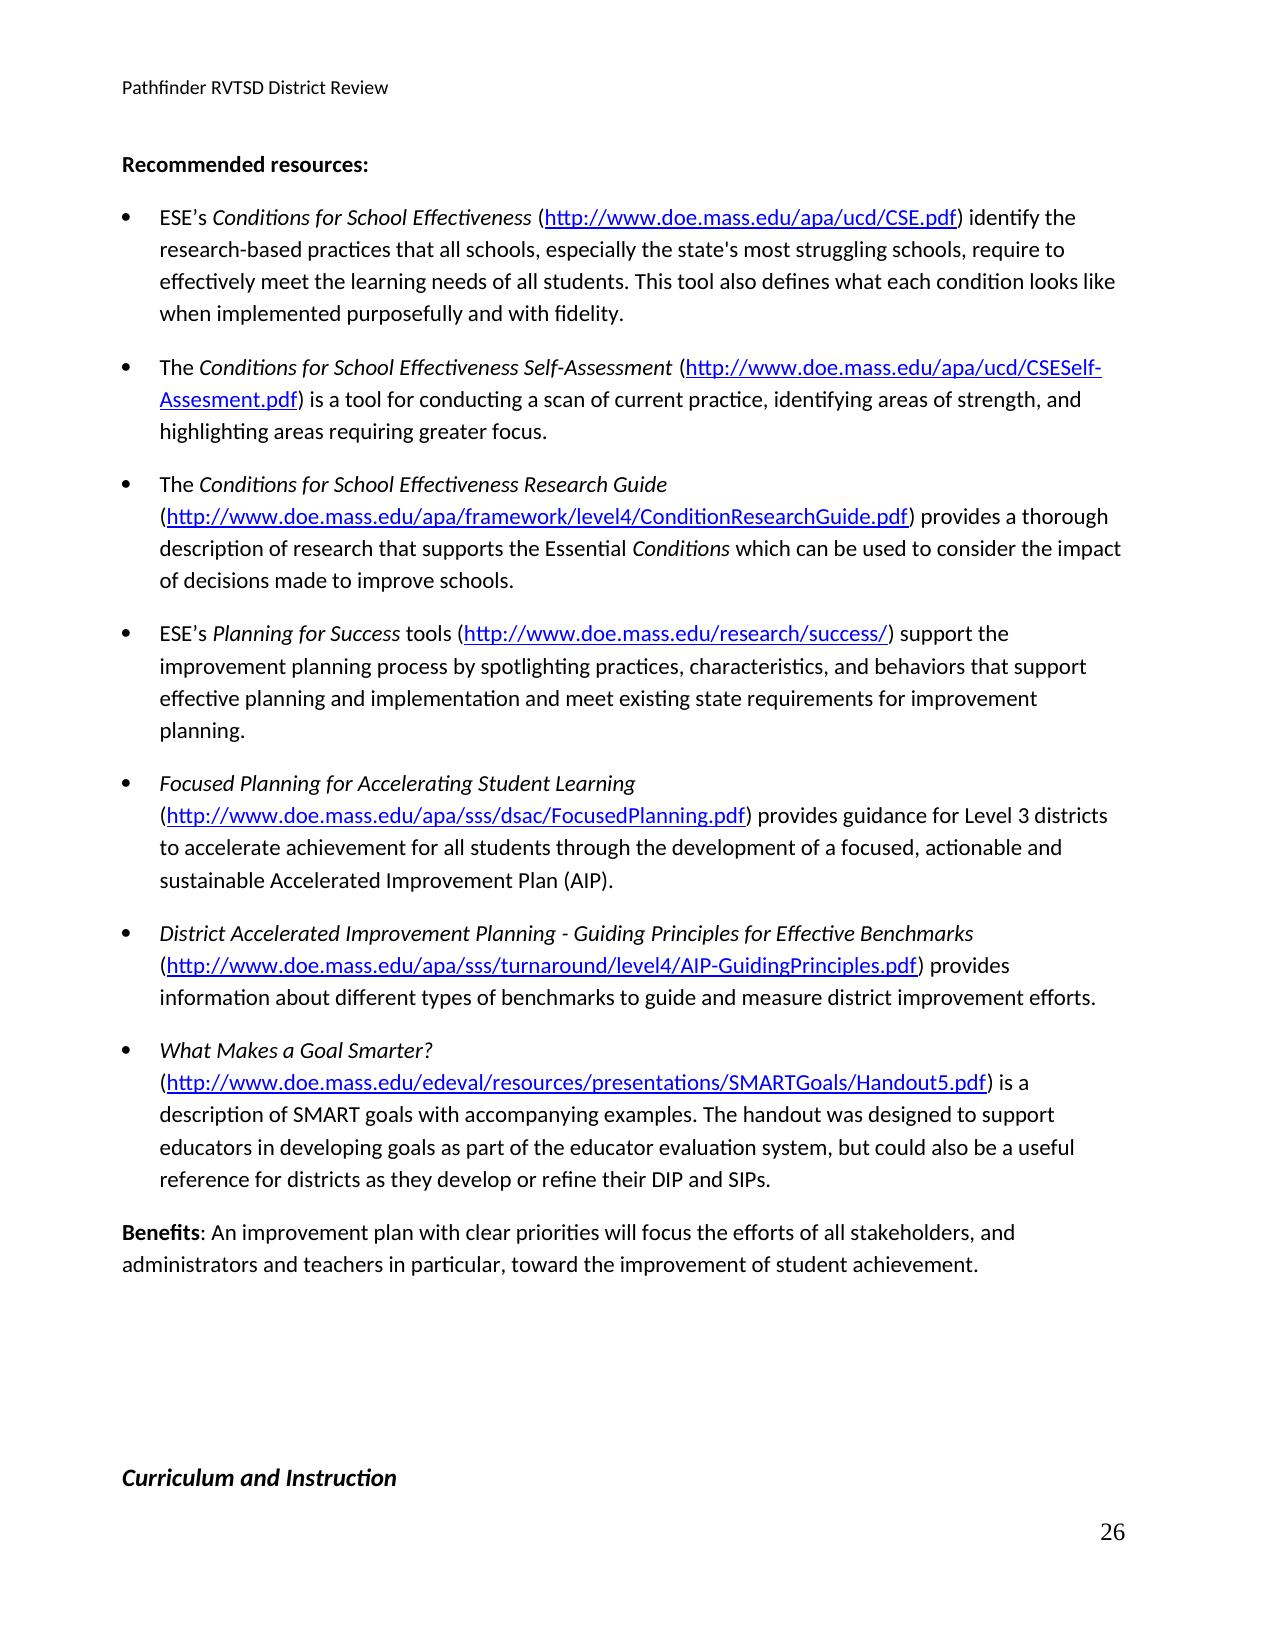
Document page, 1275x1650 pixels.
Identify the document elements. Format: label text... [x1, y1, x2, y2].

list District Accelerated Improvement Planning - Guiding Principles for Effective Benchmarks (http://www.doe.mass.edu/apa/sss/turnaround/level4/AIP-GuidingPrinciples.pdf) provides information about different types of benchmarks to guide and measure district improvement efforts. [122, 919, 1125, 1011]
text Recommended resources: [122, 150, 1125, 178]
text Benefits: An improvement plan with clear priorities will focus the efforts of all stakeholders, and administrators and teachers in particular, toward the improvement of student achievement. [122, 1218, 1125, 1278]
list ESE’s Planning for Success tools (http://www.doe.mass.edu/research/success/) support the improvement planning process by spotlighting practices, characteristics, and behaviors that support effective planning and implementation and meet existing state requirements for improvement planning. [122, 619, 1125, 744]
list ESE’s Conditions for School Effectiveness (http://www.doe.mass.edu/apa/ucd/CSE.pdf) identify the research-based practices that all schools, especially the state's most struggling schools, require to effectively meet the learning needs of all students. This tool also defines what each condition looks like when implemented purposefully and with fidelity. [122, 203, 1125, 328]
list What Makes a Goal Smarter? (http://www.doe.mass.edu/edeval/resources/presentations/SMARTGoals/Handout5.pdf) is a description of SMART goals with accompanying examples. The handout was designed to support educators in developing goals as part of the educator evaluation system, but could also be a useful reference for districts as they develop or refine their DIP and SIPs. [122, 1036, 1125, 1193]
list Focused Planning for Accelerating Student Learning (http://www.doe.mass.edu/apa/sss/dsac/FocusedPlanning.pdf) provides guidance for Level 3 districts to accelerate achievement for all students through the development of a focused, actionable and sustainable Accelerated Improvement Plan (AIP). [122, 769, 1125, 894]
text Curriculum and Instruction [122, 1462, 1125, 1493]
list The Conditions for School Effectiveness Research Guide (http://www.doe.mass.edu/apa/framework/level4/ConditionResearchGuide.pdf) provides a thorough description of research that supports the Essential Conditions which can be used to consider the impact of decisions made to improve schools. [122, 470, 1125, 594]
list The Conditions for School Effectiveness Self-Assessment (http://www.doe.mass.edu/apa/ucd/CSESelf-Assesment.pdf) is a tool for conducting a scan of current practice, identifying areas of strength, and highlighting areas requiring greater focus. [122, 353, 1125, 445]
